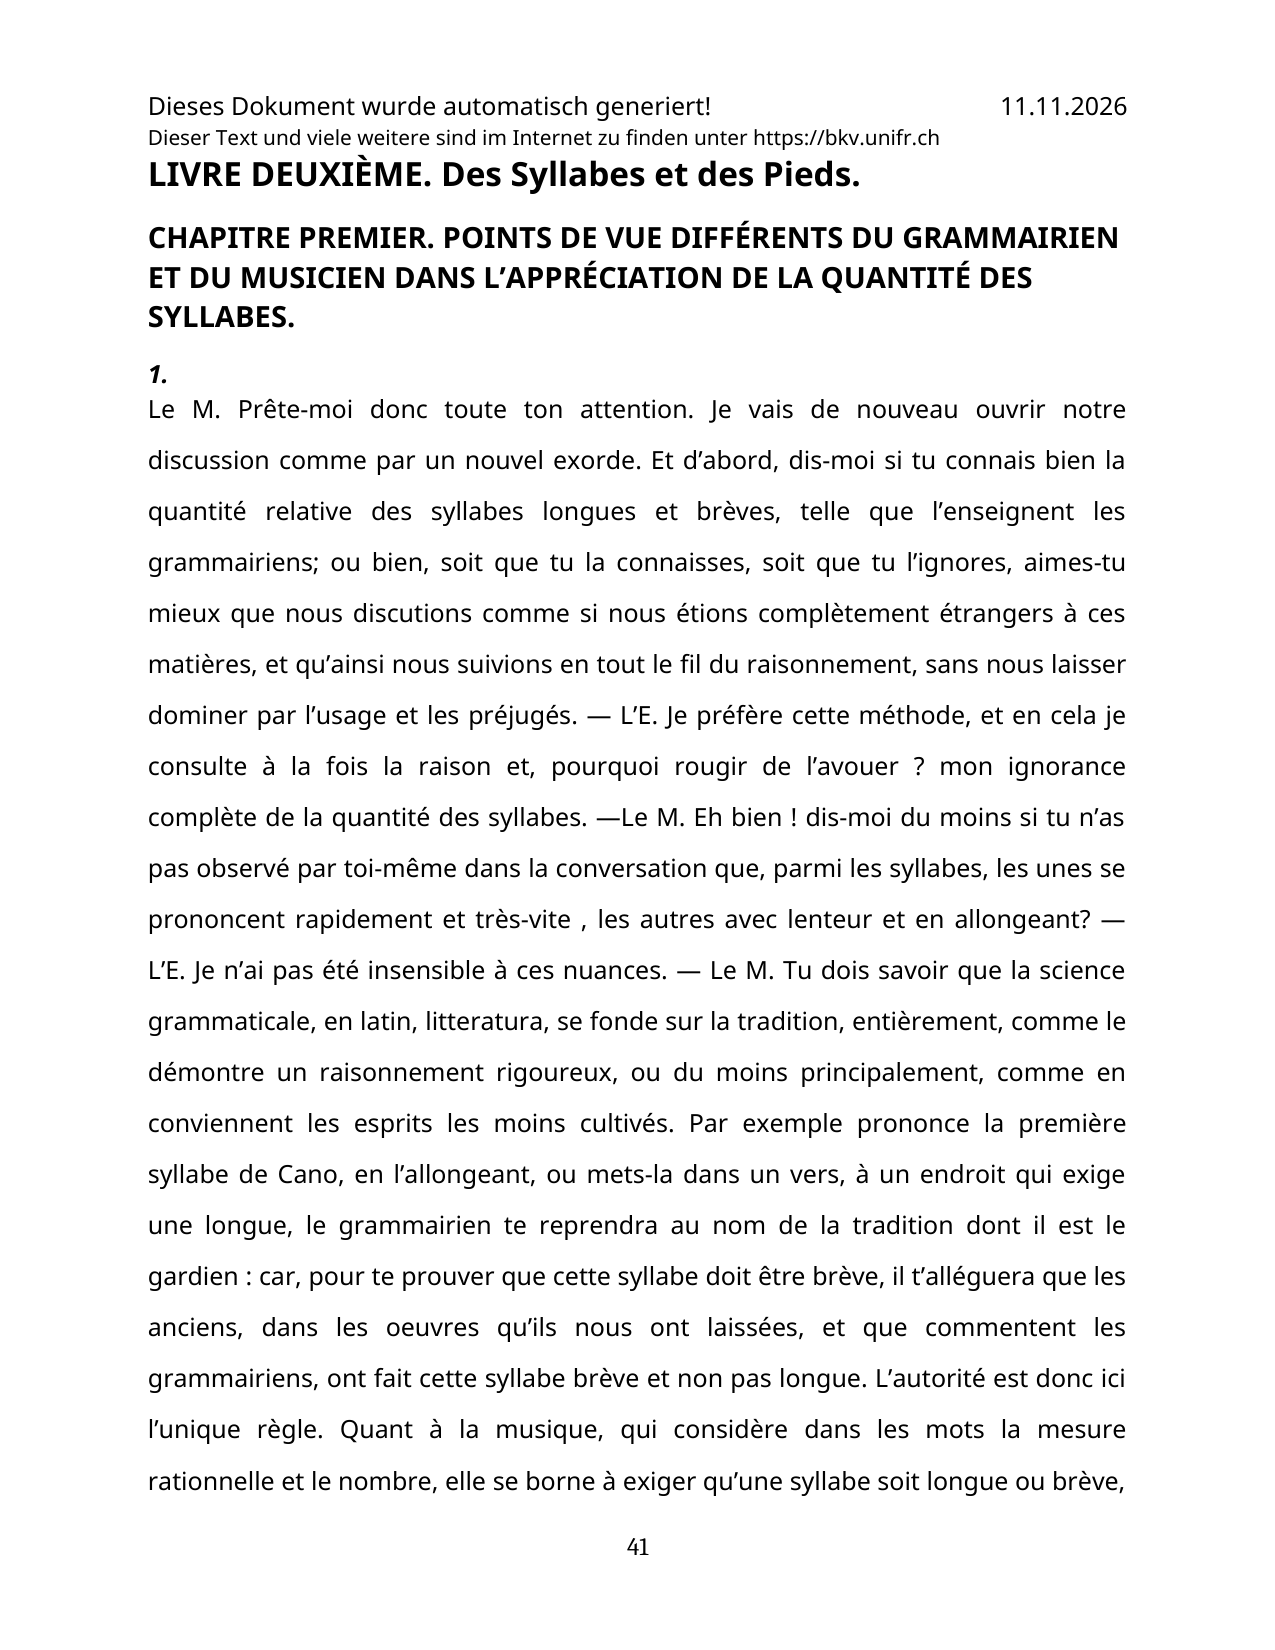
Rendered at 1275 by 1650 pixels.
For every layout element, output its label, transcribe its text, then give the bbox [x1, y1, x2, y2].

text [148, 391, 1127, 1497]
subtitle 1. [148, 357, 1127, 391]
subtitle CHAPITRE PREMIER. POINTS DE VUE DIFFÉRENTS DU GRAMMAIRIEN ET DU MUSICIEN DANS L’APPRÉCIATION DE LA QUANTITÉ DES SYLLABES. [148, 217, 1127, 336]
subtitle LIVRE DEUXIÈME. Des Syllabes et des Pieds. [148, 151, 1127, 196]
